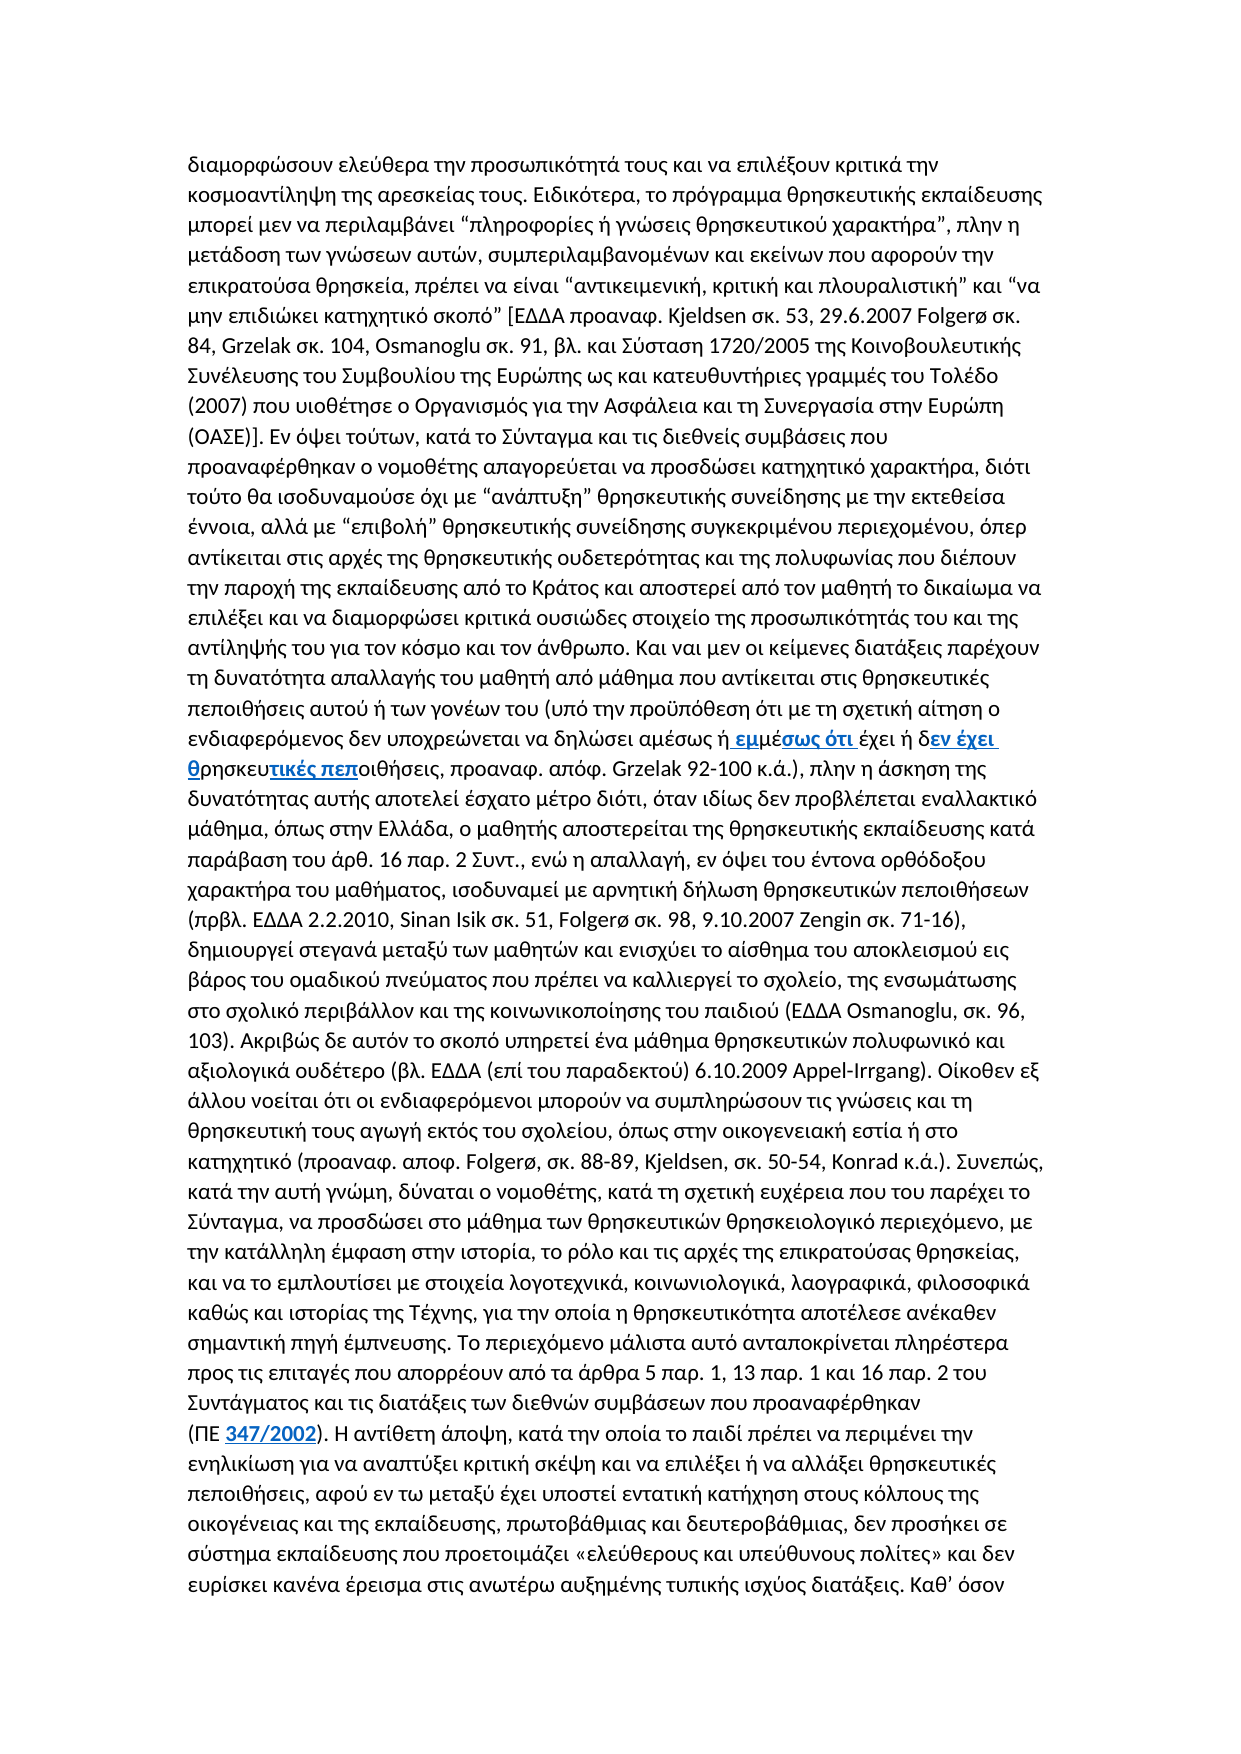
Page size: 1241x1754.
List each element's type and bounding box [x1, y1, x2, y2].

text [187, 150, 1053, 1598]
